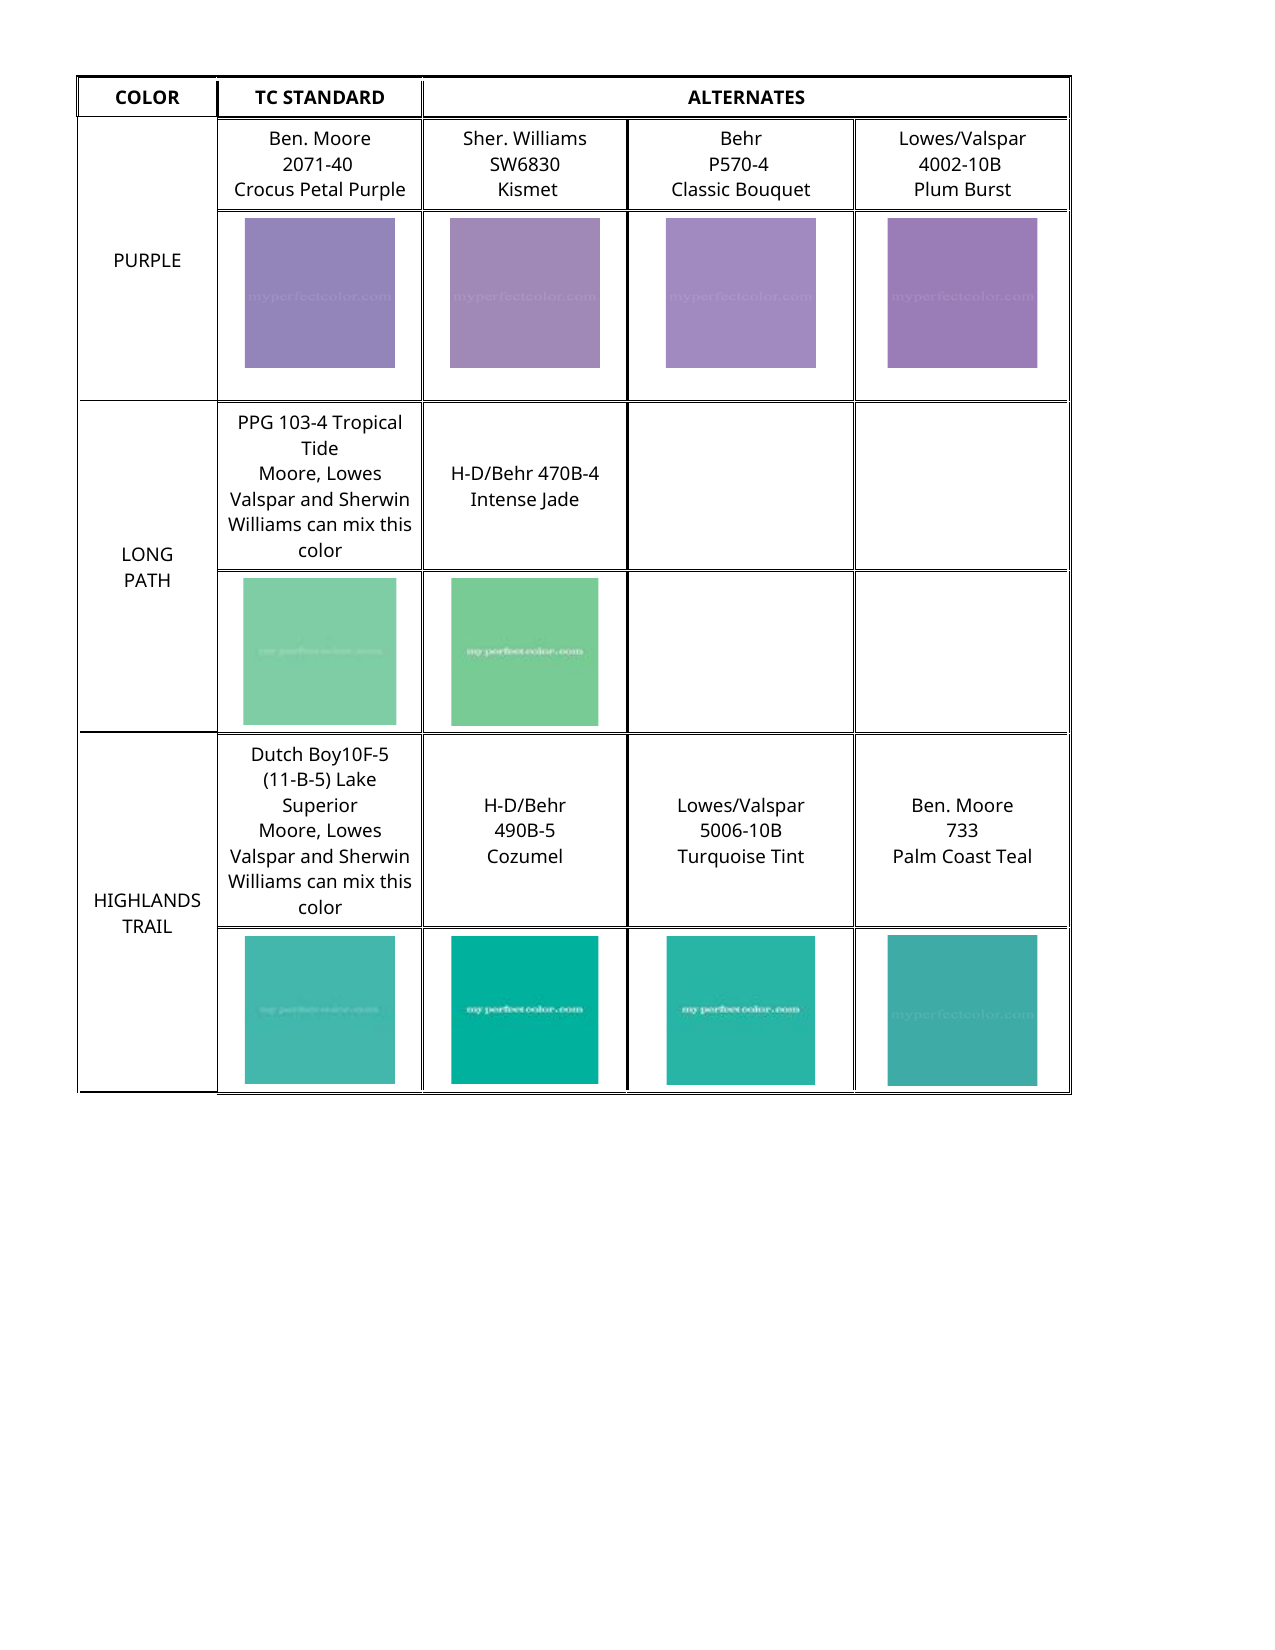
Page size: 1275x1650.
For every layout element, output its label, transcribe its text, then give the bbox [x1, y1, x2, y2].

table_cell PURPLE [78, 117, 217, 400]
table_cell [629, 212, 853, 400]
picture [451, 578, 599, 726]
table_cell [218, 212, 421, 400]
picture [451, 936, 599, 1084]
table_cell [855, 400, 1070, 569]
picture [887, 935, 1038, 1086]
table_header TC STANDARD [217, 78, 423, 116]
table_cell [629, 572, 853, 731]
table_cell [855, 926, 1070, 1091]
table_cell H-D/Behr 470B-4 Intense Jade [424, 403, 626, 569]
table_cell [218, 929, 423, 1091]
table_cell PPG 103-4 Tropical Tide Moore, Lowes Valspar and Sherwin Williams can mix this color [218, 403, 421, 569]
table_cell Ben. Moore 2071-40 Crocus Petal Purple [218, 120, 421, 208]
table_cell [856, 209, 1069, 400]
picture [244, 218, 395, 368]
picture [244, 936, 395, 1084]
table_cell Dutch Boy10F-5 (11-B-5) Lake Superior Moore, Lowes Valspar and Sherwin Williams can mix this color [218, 735, 421, 926]
table_cell Lowes/Valspar 4002-10B Plum Burst [856, 116, 1069, 208]
table_header ALTERNATES [423, 78, 1069, 116]
picture [887, 218, 1038, 368]
table_cell [423, 929, 627, 1091]
table_cell H-D/Behr 490B-5 Cozumel [424, 735, 626, 926]
table_cell Behr P570-4 Classic Bouquet [629, 120, 853, 208]
table_cell HIGHLANDS TRAIL [78, 731, 217, 1091]
table_cell [855, 569, 1070, 731]
picture [665, 218, 816, 368]
table_cell [218, 572, 421, 731]
table_cell [627, 929, 854, 1091]
table_cell Sher. Williams SW6830 Kismet [424, 120, 626, 208]
table_cell LONG PATH [78, 400, 217, 731]
table_cell Lowes/Valspar 5006-10B Turquoise Tint [629, 735, 853, 926]
table_cell [424, 572, 626, 731]
table_cell Ben. Moore 733 Palm Coast Teal [856, 731, 1069, 926]
table_cell [629, 403, 853, 569]
picture [450, 218, 600, 368]
picture [243, 578, 397, 725]
table_header COLOR [79, 77, 217, 116]
picture [666, 936, 815, 1085]
table_cell [424, 212, 626, 400]
